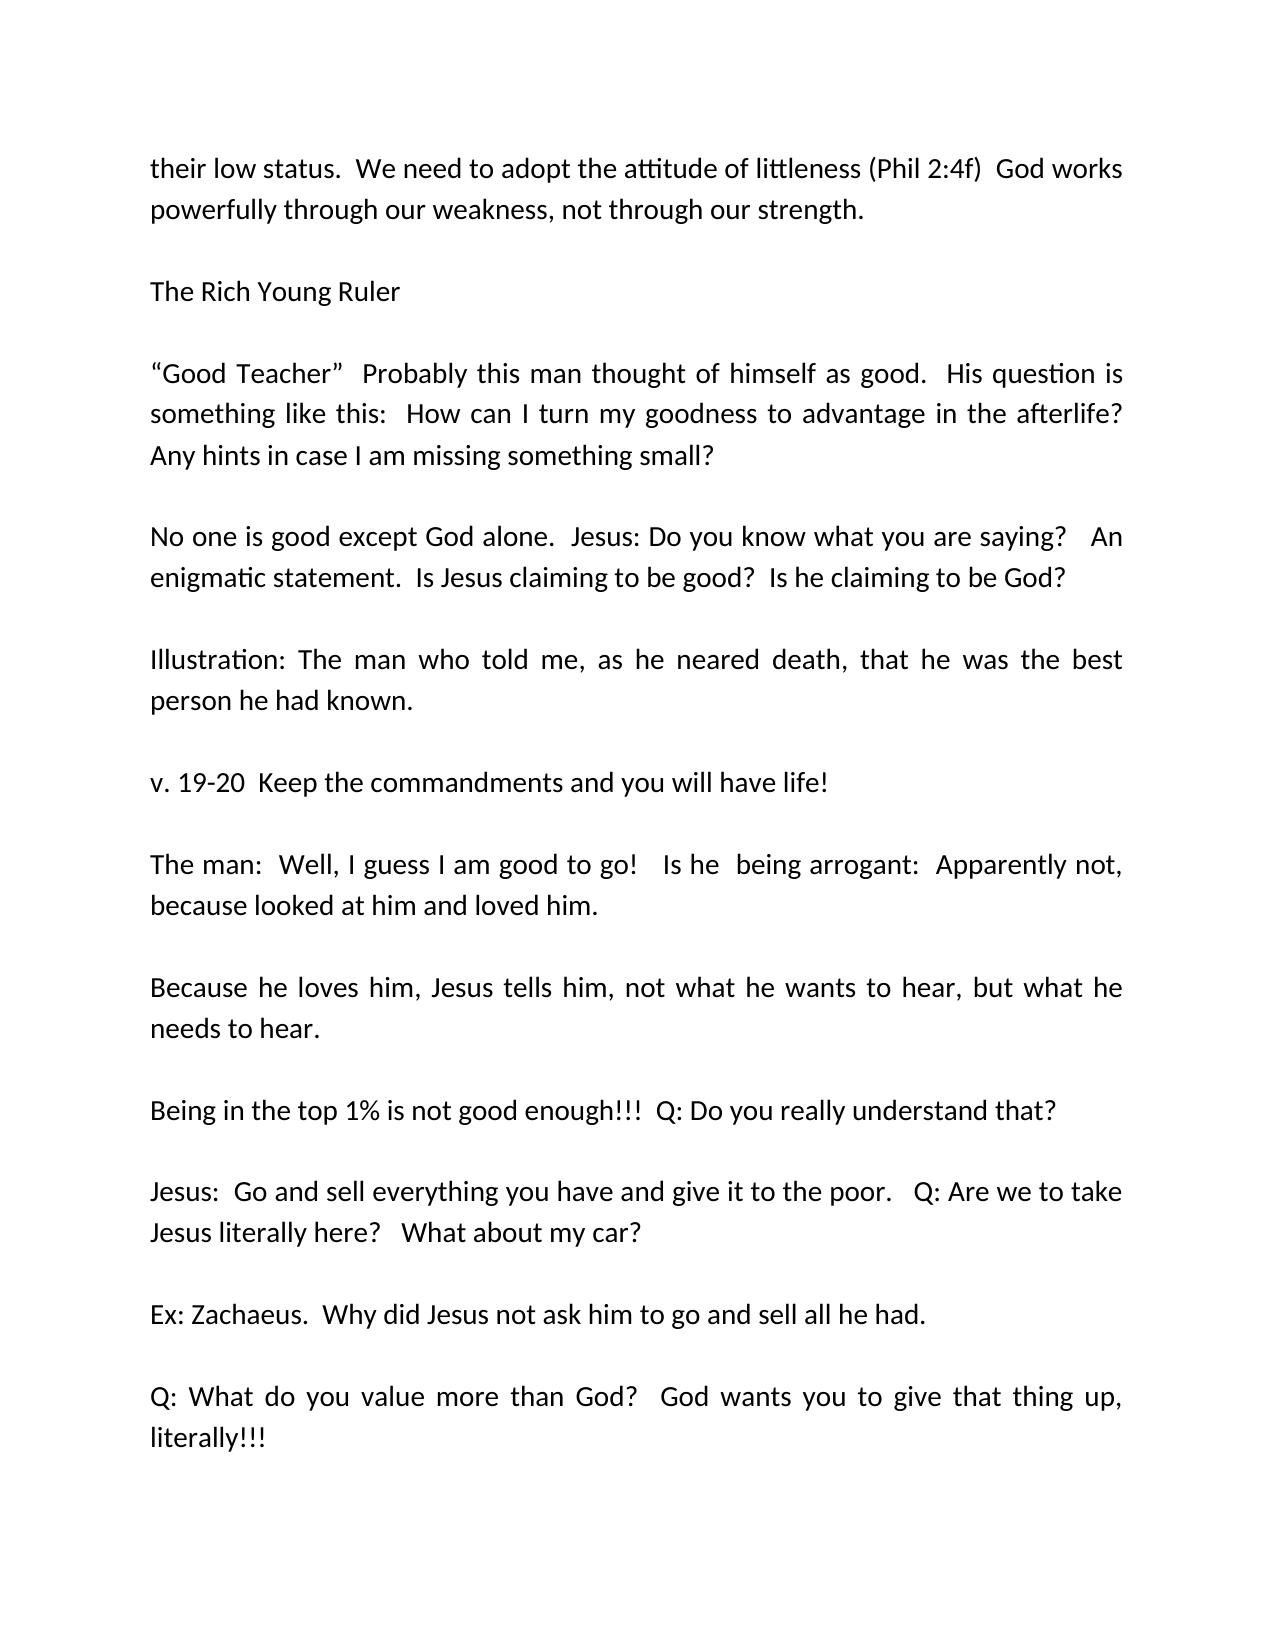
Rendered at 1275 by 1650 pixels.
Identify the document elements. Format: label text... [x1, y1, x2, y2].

text Being in the top 1% is not good enough!!! Q: Do you really understand that? [150, 1092, 1125, 1127]
text “Good Teacher” Probably this man thought of himself as good. His question is something like this: How can I turn my goodness to advantage in the afterlife? Any hints in case I am missing something small? [150, 355, 1125, 472]
text The man: Well, I guess I am good to go! Is he being arrogant: Apparently not, because looked at him and loved him. [150, 846, 1125, 922]
text Illustration: The man who told me, as he neared death, that he was the best person he had known. [150, 641, 1125, 718]
text Q: What do you value more than God? God wants you to give that thing up, literally!!! [150, 1378, 1125, 1455]
text v. 19-20 Keep the commandments and you will have life! [150, 764, 1125, 800]
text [150, 150, 1125, 227]
text No one is good except God alone. Jesus: Do you know what you are saying? An enigmatic statement. Is Jesus claiming to be good? Is he claiming to be God? [150, 518, 1125, 595]
text Because he loves him, Jesus tells him, not what he wants to hear, but what he needs to hear. [150, 969, 1125, 1045]
text Jesus: Go and sell everything you have and give it to the poor. Q: Are we to take Jesus literally here? What about my car? [150, 1173, 1125, 1250]
text Ex: Zachaeus. Why did Jesus not ask him to go and sell all he had. [150, 1296, 1125, 1332]
text The Rich Young Ruler [150, 273, 1125, 308]
